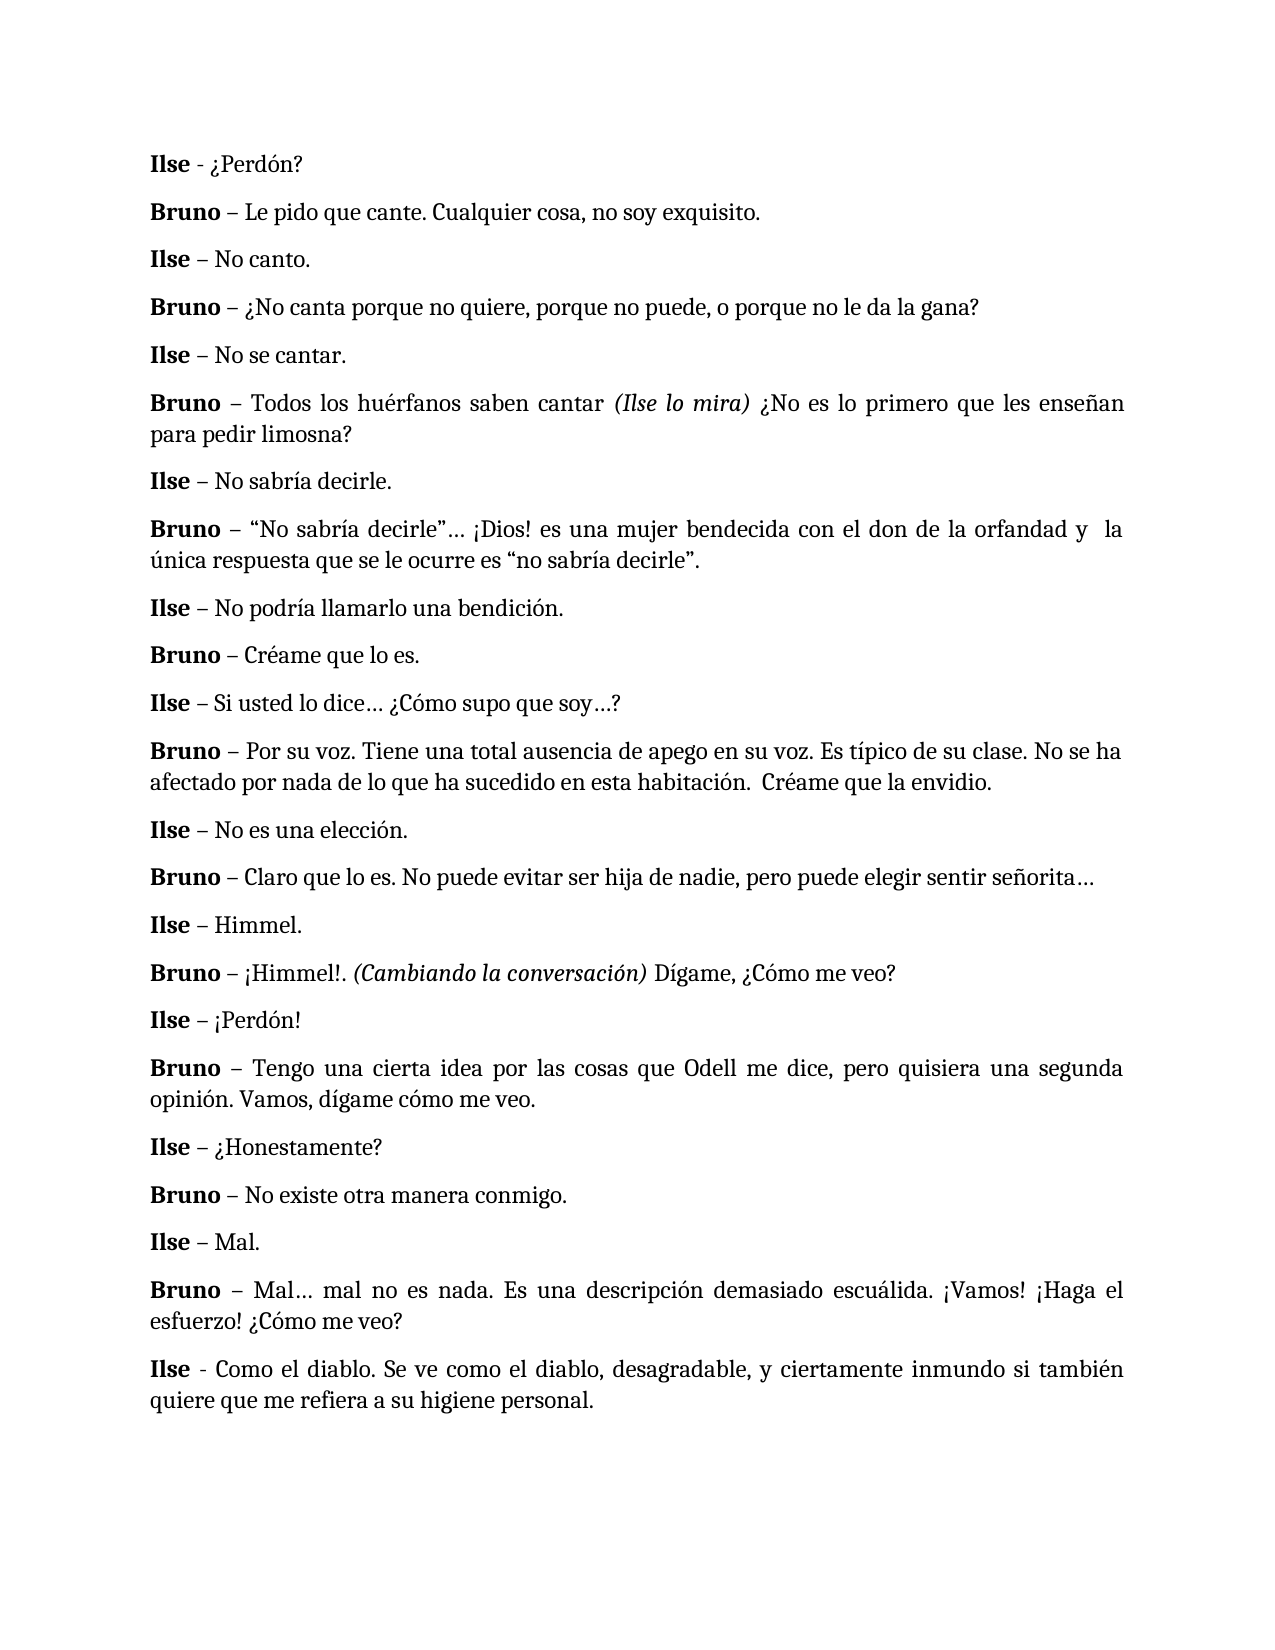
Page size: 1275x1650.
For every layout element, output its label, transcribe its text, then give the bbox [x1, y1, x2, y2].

text Ilse – No se cantar. [150, 341, 1125, 369]
text Bruno – Mal… mal no es nada. Es una descripción demasiado escuálida. ¡Vamos! ¡Haga el esfuerzo! ¿Cómo me veo? [150, 1276, 1125, 1336]
text Bruno – Tengo una cierta idea por las cosas que Odell me dice, pero quisiera una segunda opinión. Vamos, dígame cómo me veo. [150, 1054, 1125, 1114]
text Ilse – ¡Perdón! [150, 1006, 1125, 1035]
text Ilse – No podría llamarlo una bendición. [150, 594, 1125, 622]
text Ilse – No es una elección. [150, 816, 1125, 844]
text Ilse – Himmel. [150, 911, 1125, 940]
text Bruno – ¿No canta porque no quiere, porque no puede, o porque no le da la gana? [150, 293, 1125, 322]
text Bruno – Claro que lo es. No puede evitar ser hija de nadie, pero puede elegir sentir señorita… [150, 863, 1125, 892]
text Bruno – “No sabría decirle”… ¡Dios! es una mujer bendecida con el don de la orfandad y la única respuesta que se le ocurre es “no sabría decirle”. [150, 515, 1125, 575]
text Bruno – ¡Himmel!. (Cambiando la conversación) Dígame, ¿Cómo me veo? [150, 959, 1125, 987]
text Bruno – Por su voz. Tiene una total ausencia de apego en su voz. Es típico de su clase. No se ha afectado por nada de lo que ha sucedido en esta habitación. Créame que la envidio. [150, 737, 1125, 797]
text Bruno – No existe otra manera conmigo. [150, 1181, 1125, 1209]
text Bruno – Créame que lo es. [150, 641, 1125, 670]
text Ilse – No sabría decirle. [150, 467, 1125, 496]
text Ilse – No canto. [150, 245, 1125, 274]
text Ilse - ¿Perdón? [150, 150, 1125, 179]
text Ilse – Si usted lo dice… ¿Cómo supo que soy…? [150, 689, 1125, 718]
text Ilse – ¿Honestamente? [150, 1133, 1125, 1162]
text Ilse - Como el diablo. Se ve como el diablo, desagradable, y ciertamente inmundo si también quiere que me refiera a su higiene personal. [150, 1355, 1125, 1414]
text Bruno – Le pido que cante. Cualquier cosa, no soy exquisito. [150, 198, 1125, 226]
text Bruno – Todos los huérfanos saben cantar (Ilse lo mira) ¿No es lo primero que les enseñan para pedir limosna? [150, 388, 1125, 448]
text Ilse – Mal. [150, 1228, 1125, 1257]
